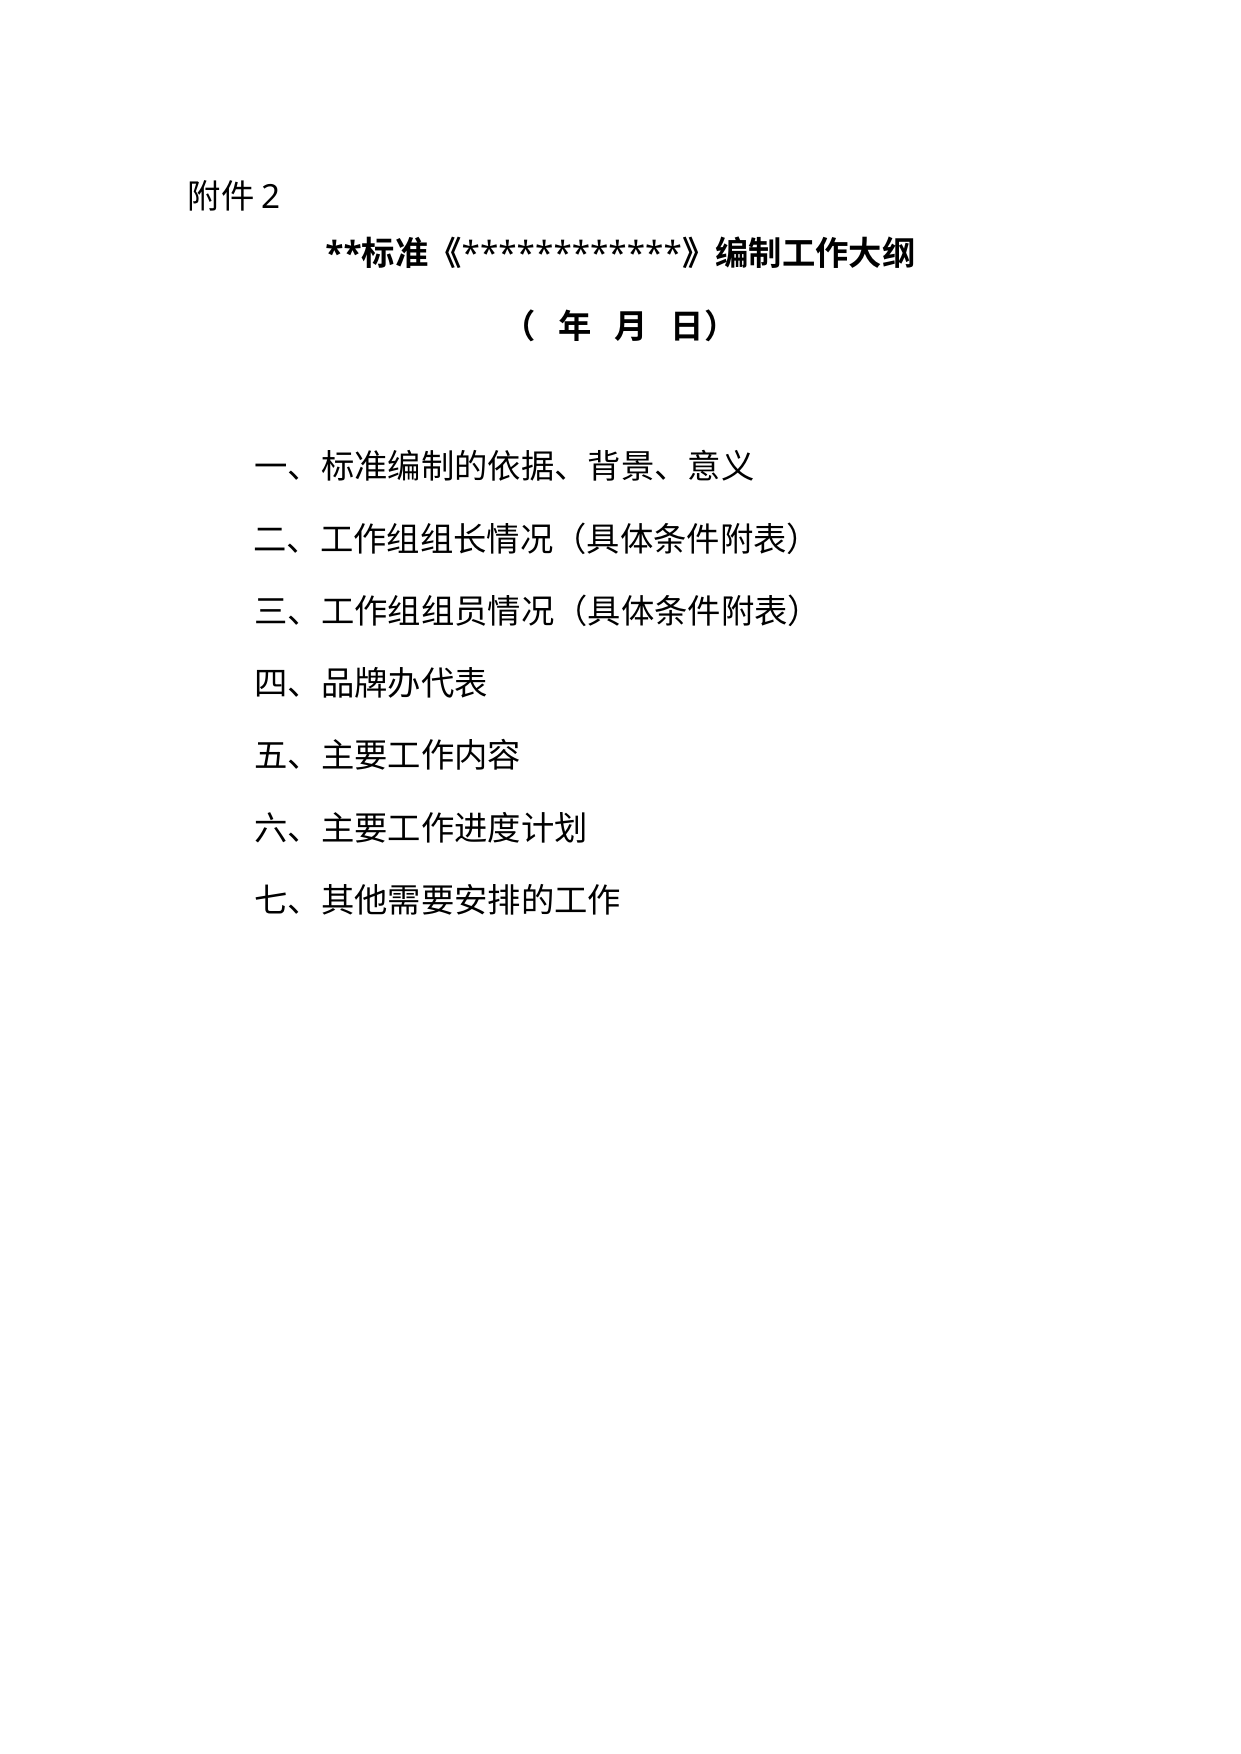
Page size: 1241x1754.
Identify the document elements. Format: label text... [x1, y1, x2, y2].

text 四、品牌办代表 [187, 657, 1053, 705]
text （ 年 月 日） [187, 299, 1053, 348]
text 六、主要工作进度计划 [187, 801, 1053, 850]
text 附件2 [187, 162, 1053, 227]
text 五、主要工作内容 [187, 729, 1053, 777]
text 三、工作组组员情况（具体条件附表） [187, 584, 1053, 633]
text **标准《************》编制工作大纲 [187, 227, 1053, 275]
text 一、标准编制的依据、背景、意义 [187, 440, 1053, 488]
text 二、工作组组长情况（具体条件附表） [187, 512, 1053, 561]
text 七、其他需要安排的工作 [187, 874, 1053, 922]
